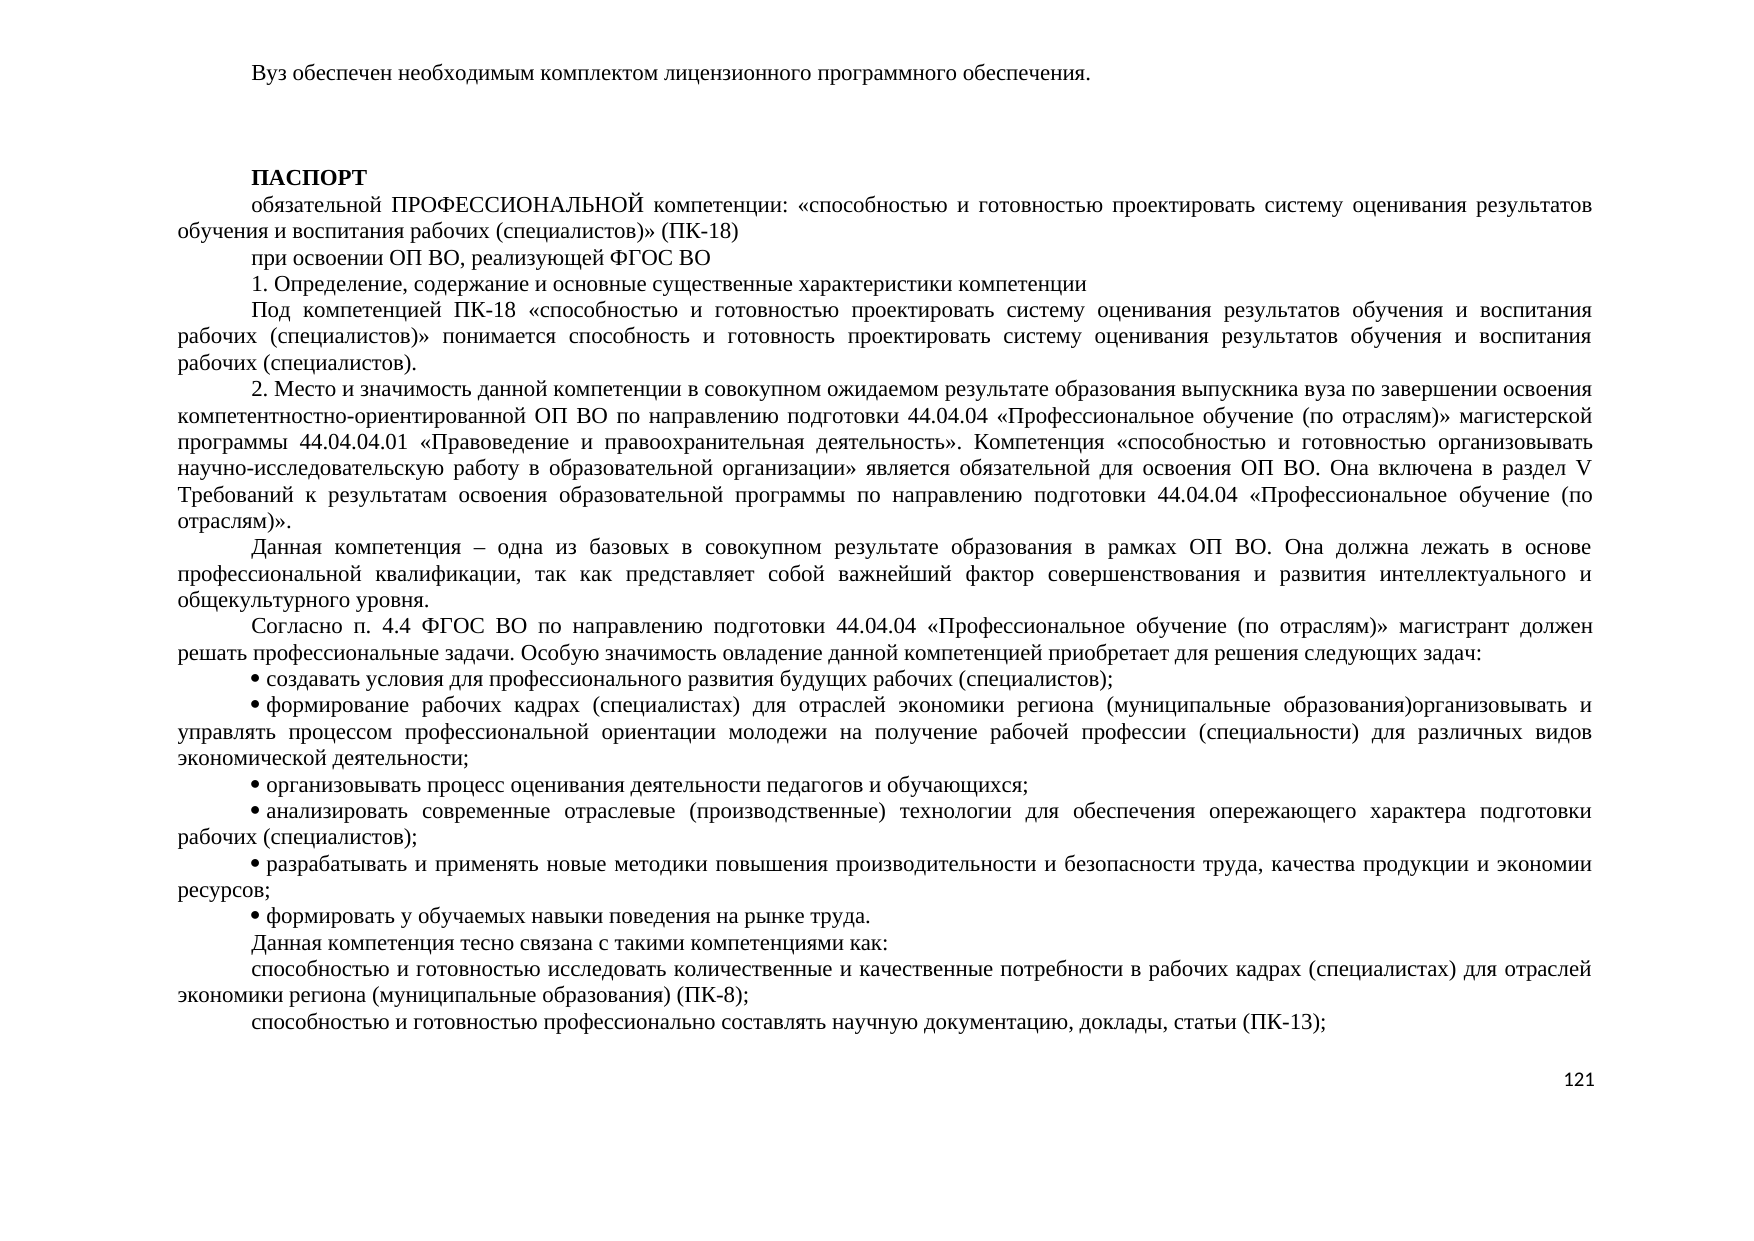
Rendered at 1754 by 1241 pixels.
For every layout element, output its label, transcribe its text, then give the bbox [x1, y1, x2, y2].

text Данная компетенция – одна из базовых в совокупном результате образования в рамках ОП ВО. Она должна лежать в основе профессиональной квалификации, так как представляет собой важнейший фактор совершенствования и развития интеллектуального и общекультурного уровня. [177, 533, 1595, 612]
text при освоении ОП ВО, реализующей ФГОС ВО [177, 243, 1595, 270]
text ​ организовывать процесс оценивания деятельности педагогов и обучающихся; [177, 771, 1595, 797]
text Под компетенцией ПК-18 «способностью и готовностью проектировать систему оценивания результатов обучения и воспитания рабочих (специалистов)» понимается способность и готовность проектировать систему оценивания результатов обучения и воспитания рабочих (специалистов). [177, 296, 1595, 375]
text 2. Место и значимость данной компетенции в совокупном ожидаемом результате образования выпускника вуза по завершении освоения компетентностно-ориентированной ОП ВО по направлению подготовки 44.04.04 «Профессиональное обучение (по отраслям)» магистерской программы 44.04.04.01 «Правоведение и правоохранительная деятельность». Компетенция «способностью и готовностью организовывать научно-исследовательскую работу в образовательной организации» является обязательной для освоения ОП ВО. Она включена в раздел V Требований к результатам освоения образовательной программы по направлению подготовки 44.04.04 «Профессиональное обучение (по отраслям)». [177, 375, 1595, 533]
text 1. Определение, содержание и основные существенные характеристики компетенции [177, 270, 1595, 296]
text ​ формирование рабочих кадрах (специалистах) для отраслей экономики региона (муниципальные образования)организовывать и управлять процессом профессиональной ориентации молодежи на получение рабочей профессии (специальности) для различных видов экономической деятельности; [177, 692, 1595, 771]
text Согласно п. 4.4 ФГОС ВО по направлению подготовки 44.04.04 «Профессиональное обучение (по отраслям)» магистрант должен решать профессиональные задачи. Особую значимость овладение данной компетенцией приобретает для решения следующих задач: [177, 612, 1595, 665]
text ​ создавать условия для профессионального развития будущих рабочих (специалистов); [177, 665, 1595, 692]
text ​ анализировать современные отраслевые (производственные) технологии для обеспечения опережающего характера подготовки рабочих (специалистов); [177, 797, 1595, 850]
text Данная компетенция тесно связана с такими компетенциями как: [177, 929, 1595, 955]
text ПАСПОРТ [177, 164, 1595, 191]
text ​ разрабатывать и применять новые методики повышения производительности и безопасности труда, качества продукции и экономии ресурсов; [177, 850, 1595, 902]
text способностью и готовностью исследовать количественные и качественные потребности в рабочих кадрах (специалистах) для отраслей экономики региона (муниципальные образования) (ПК-8); [177, 955, 1595, 1008]
text способностью и готовностью профессионально составлять научную документацию, доклады, статьи (ПК-13); [177, 1008, 1595, 1034]
text Вуз обеспечен необходимым комплектом лицензионного программного обеспечения. [177, 59, 1595, 85]
text ​ формировать у обучаемых навыки поведения на рынке труда. [177, 902, 1595, 929]
text обязательной ПРОФЕССИОНАЛЬНОЙ компетенции: «способностью и готовностью проектировать систему оценивания результатов обучения и воспитания рабочих (специалистов)» (ПК-18) [177, 191, 1595, 243]
